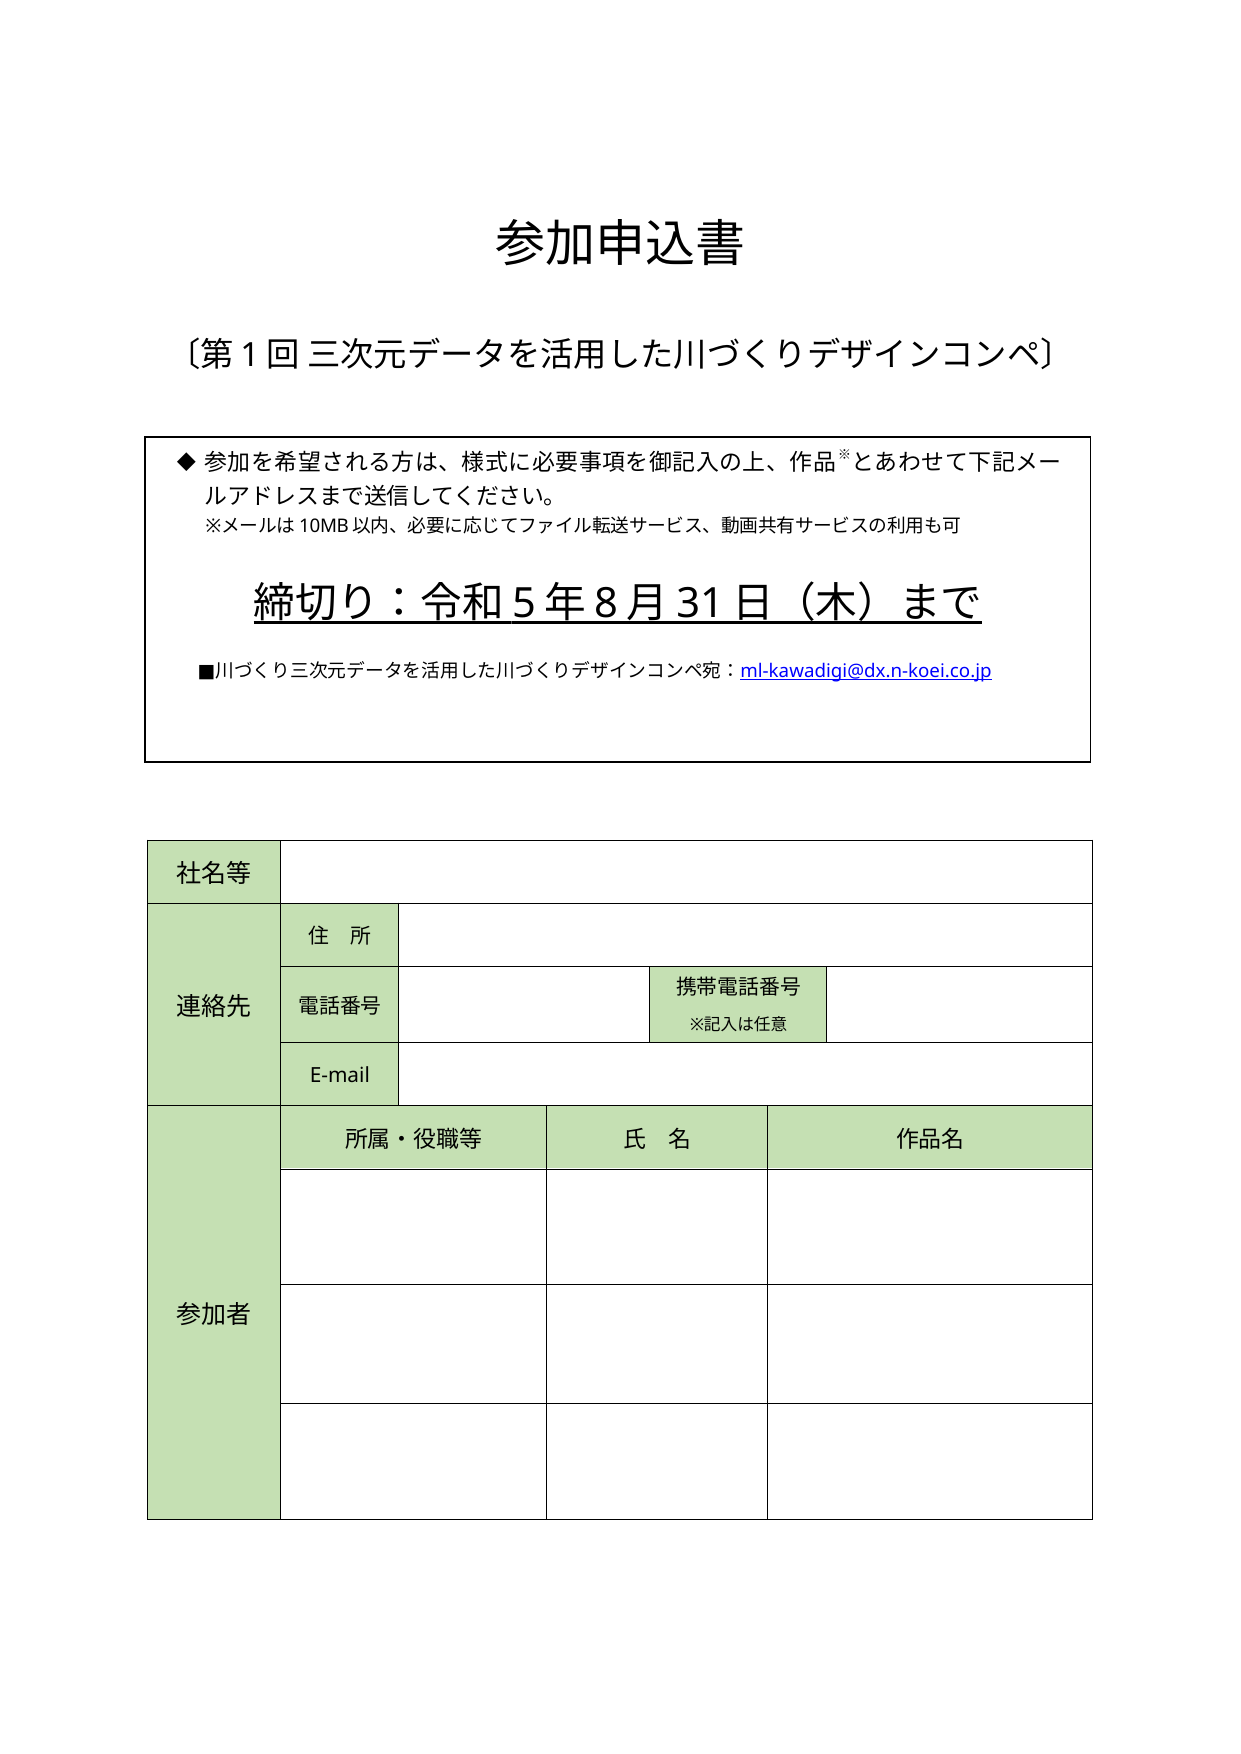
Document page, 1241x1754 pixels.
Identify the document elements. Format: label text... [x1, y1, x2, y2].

table_cell 住 所 [281, 904, 398, 966]
text 参加申込書 [148, 202, 1092, 277]
table_cell [827, 967, 1092, 1042]
table_cell [547, 1285, 767, 1403]
table_cell [768, 1285, 1092, 1403]
table_cell 電話番号 [281, 967, 398, 1042]
table_cell [399, 904, 1092, 966]
table_cell [399, 967, 649, 1042]
table_header 社名等 [148, 841, 280, 903]
table_cell [281, 1170, 546, 1283]
table_cell [768, 1170, 1092, 1283]
table_cell 連絡先 [148, 904, 280, 1105]
table_cell [547, 1170, 767, 1283]
table_cell 所属・役職等 [281, 1106, 546, 1168]
table_cell [399, 1043, 1092, 1105]
table_cell [547, 1404, 767, 1519]
table_cell E-mail [281, 1043, 398, 1105]
table_cell 参加者 [148, 1106, 280, 1519]
text 〔第1回 三次元データを活用した川づくりデザインコンペ〕 [148, 314, 1092, 389]
table_cell 携帯電話番号 ※記入は任意 [650, 967, 826, 1042]
table_cell [281, 1404, 546, 1519]
table_cell 作品名 [768, 1106, 1092, 1168]
table_cell [768, 1404, 1092, 1519]
table_cell [281, 1285, 546, 1403]
table_header [281, 841, 1092, 903]
table_cell 氏 名 [547, 1106, 767, 1168]
